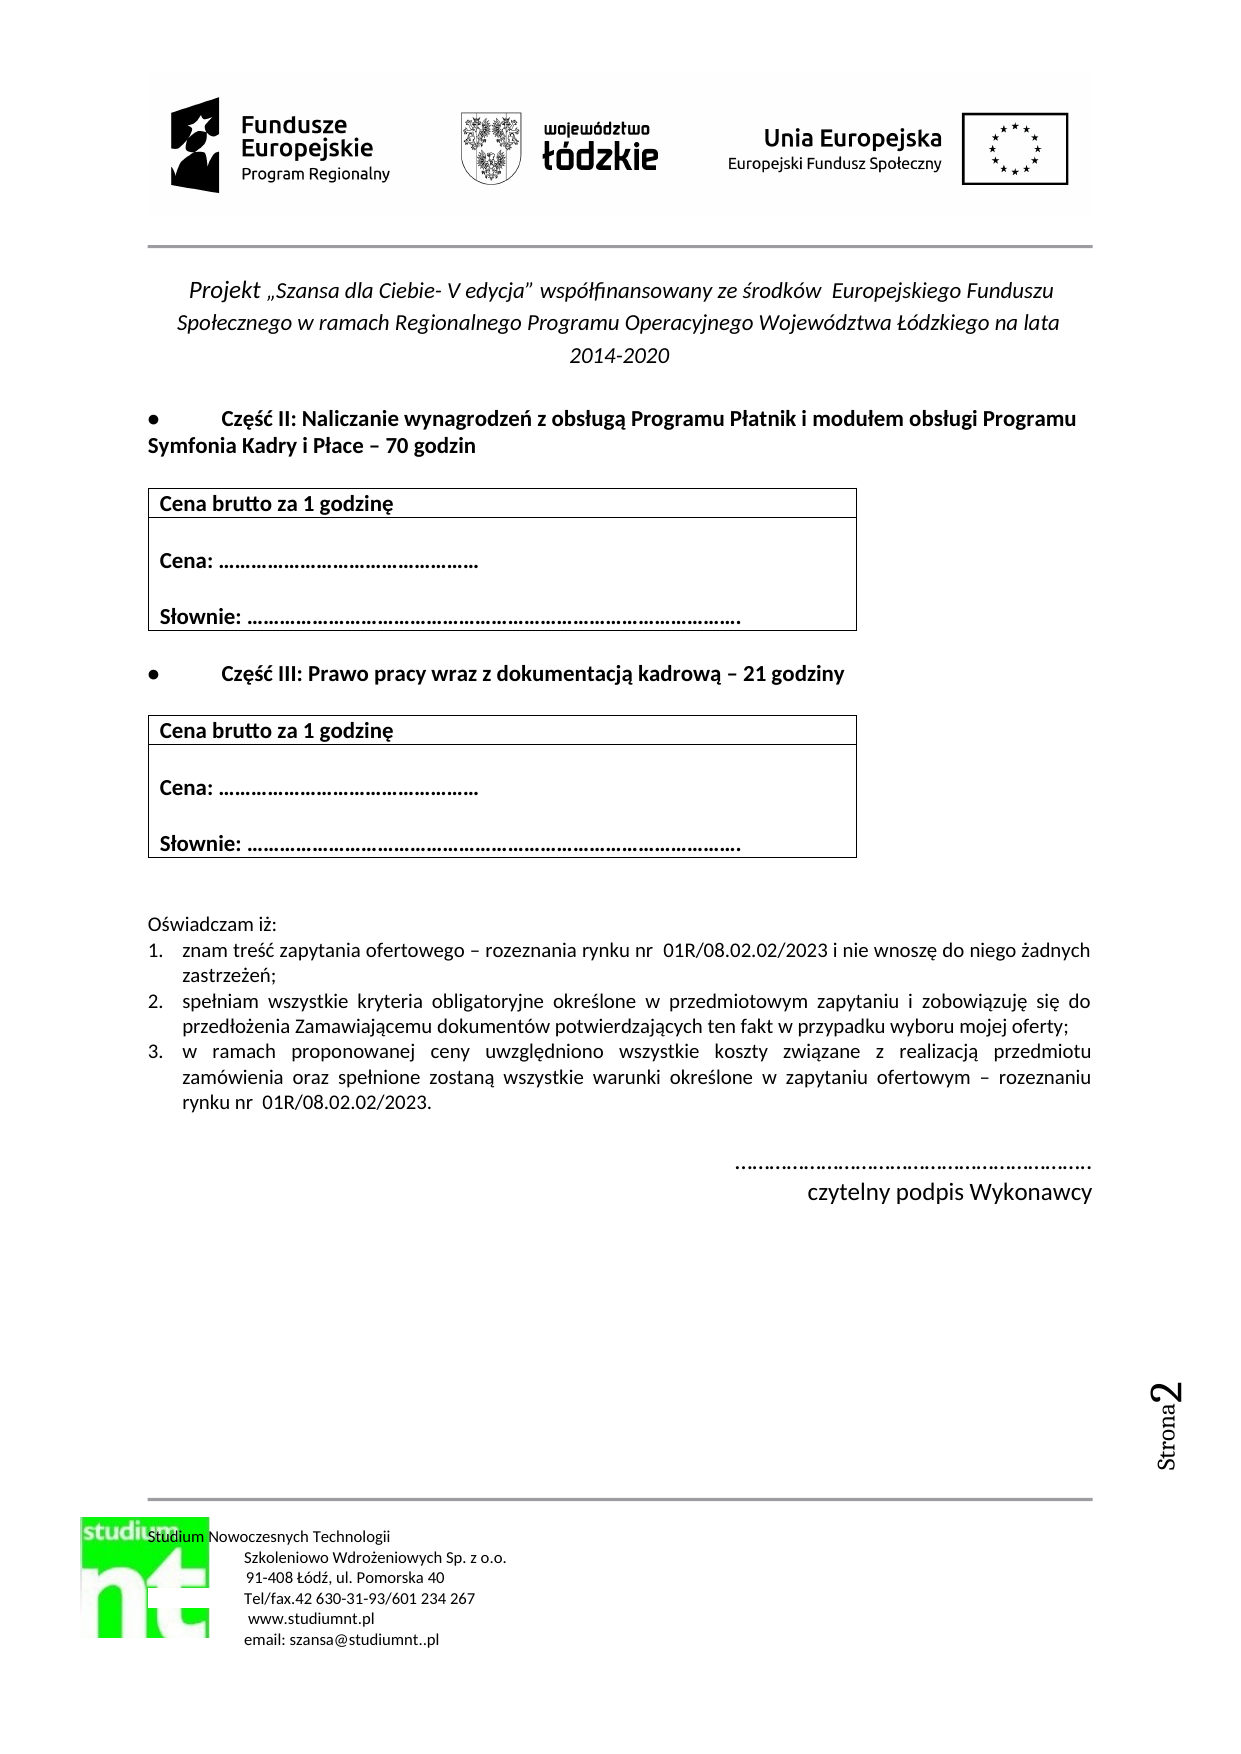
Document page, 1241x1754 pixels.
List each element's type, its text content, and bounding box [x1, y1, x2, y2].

text • Część II: Naliczanie wynagrodzeń z obsługą Programu Płatnik i modułem obsługi Programu Symfonia Kadry i Płace – 70 godzin [148, 404, 1092, 460]
text czytelny podpis Wykonawcy [148, 1176, 1092, 1207]
table_header Cena brutto za 1 godzinę [149, 716, 856, 744]
text Oświadczam iż: [148, 912, 1092, 937]
table_header Cena brutto za 1 godzinę [149, 489, 856, 517]
text 2. spełniam wszystkie kryteria obligatoryjne określone w przedmiotowym zapytaniu i zobowiązuję się do przedłożenia Zamawiającemu dokumentów potwierdzających ten fakt w przypadku wyboru mojej oferty; [148, 988, 1092, 1039]
text 3. w ramach proponowanej ceny uwzględniono wszystkie koszty związane z realizacją przedmiotu zamówienia oraz spełnione zostaną wszystkie warunki określone w zapytaniu ofertowym – rozeznaniu rynku nr 01R/08.02.02/2023. [148, 1039, 1092, 1115]
table_cell Cena: ………………………………………… Słownie: ………………………………………………………………………………. [149, 518, 856, 630]
picture [147, 73, 1092, 217]
text 1. znam treść zapytania ofertowego – rozeznania rynku nr 01R/08.02.02/2023 i nie wnoszę do niego żadnych zastrzeżeń; [148, 937, 1092, 988]
table_cell Cena: ………………………………………… Słownie: ………………………………………………………………………………. [149, 745, 856, 857]
text …………………………………………………….. [148, 1146, 1092, 1176]
text • Część III: Prawo pracy wraz z dokumentacją kadrową – 21 godziny [148, 659, 1092, 687]
